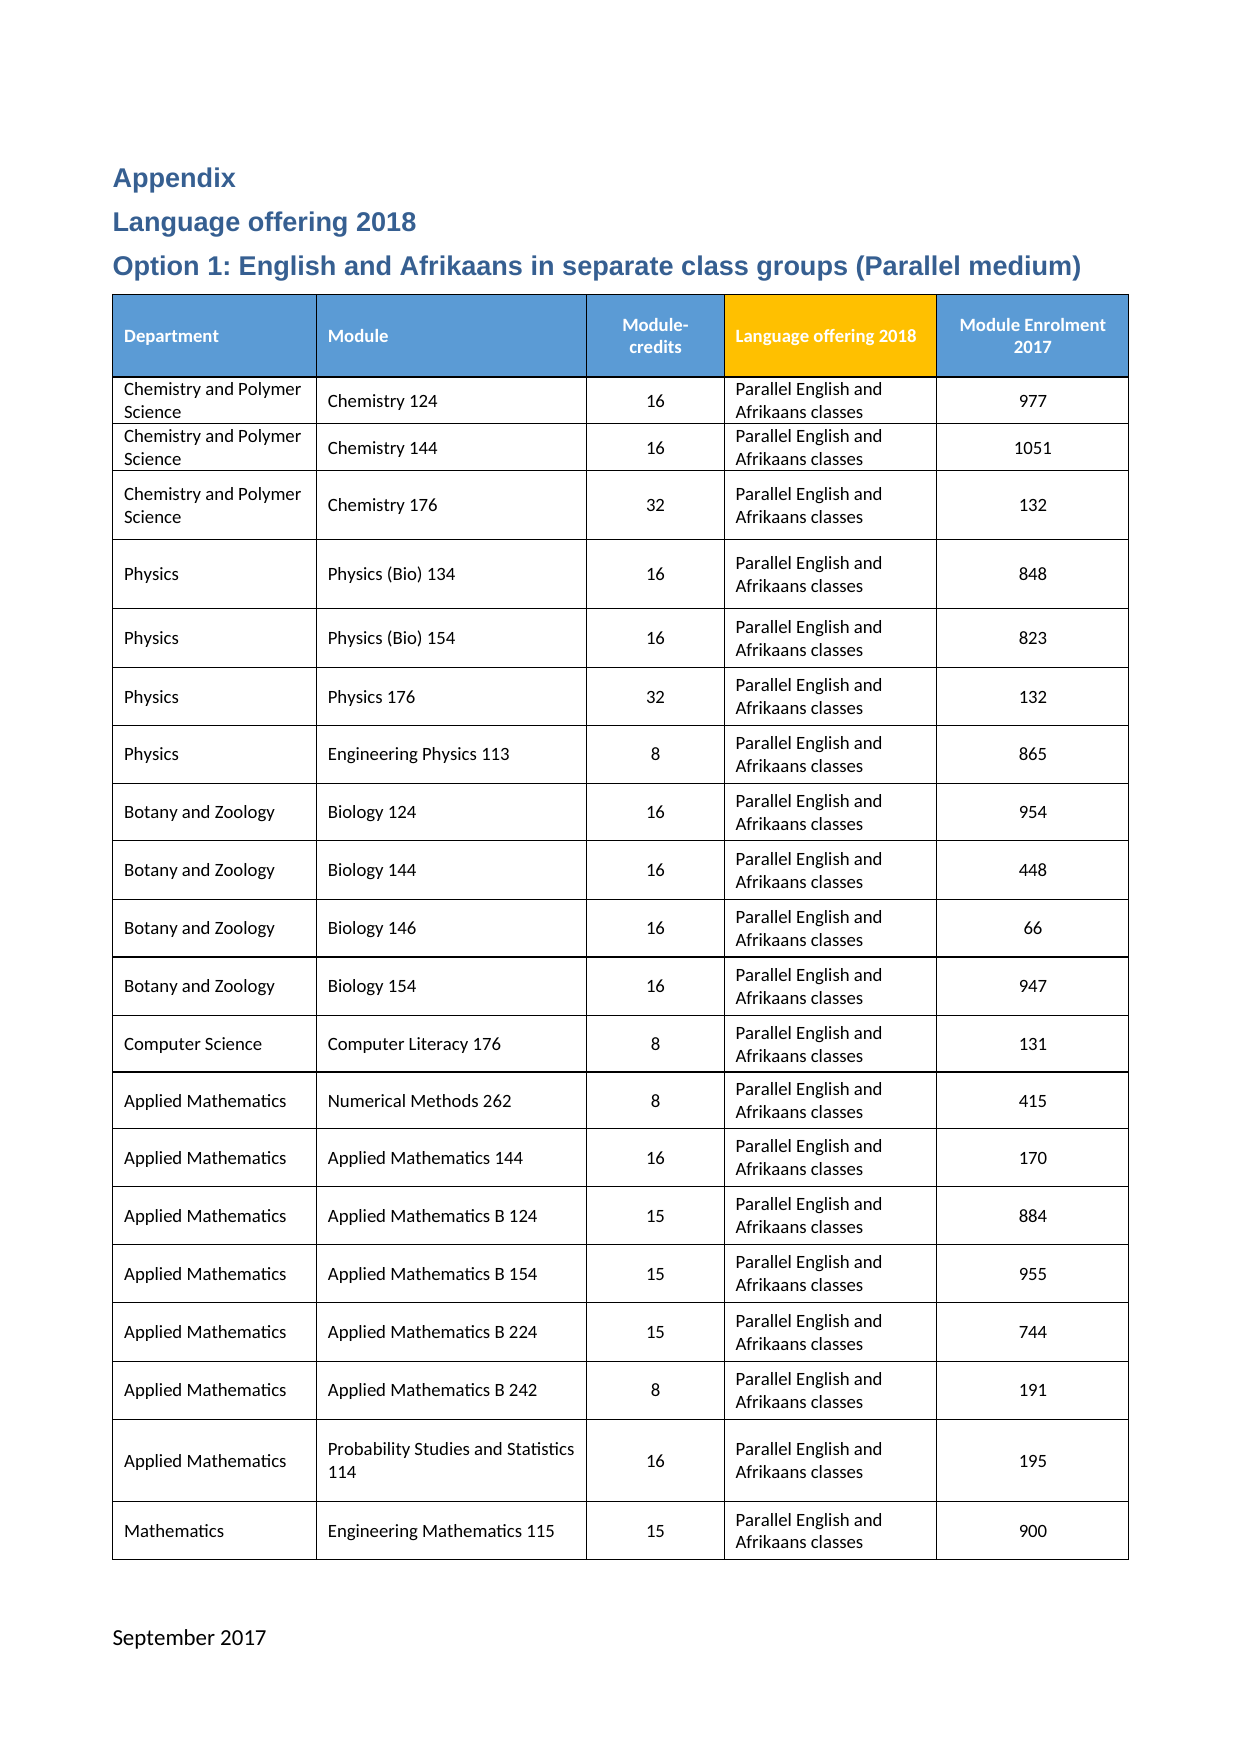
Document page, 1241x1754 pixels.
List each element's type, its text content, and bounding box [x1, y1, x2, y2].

table_cell Applied Mathematics [113, 1187, 316, 1244]
table_cell Biology 154 [317, 958, 586, 1015]
table_cell Applied Mathematics [113, 1245, 316, 1302]
table_cell Parallel English and Afrikaans classes [725, 471, 936, 539]
table_cell 16 [587, 958, 724, 1015]
table_cell 32 [587, 668, 724, 724]
table_cell 15 [587, 1245, 724, 1302]
table_cell Parallel English and Afrikaans classes [725, 609, 936, 667]
table_cell Physics (Bio) 154 [317, 609, 586, 667]
table_cell 66 [937, 900, 1128, 956]
table_cell Parallel English and Afrikaans classes [725, 668, 936, 724]
table_cell Physics [113, 540, 316, 608]
table_cell Computer Literacy 176 [317, 1016, 586, 1071]
table_cell 16 [587, 378, 724, 423]
table_cell Parallel English and Afrikaans classes [725, 1073, 936, 1128]
table_cell Applied Mathematics B 242 [317, 1362, 586, 1418]
table_cell Biology 146 [317, 900, 586, 956]
table_cell Parallel English and Afrikaans classes [725, 424, 936, 470]
table_cell 947 [937, 958, 1128, 1015]
table_cell Applied Mathematics 144 [317, 1129, 586, 1186]
table_cell 191 [937, 1362, 1128, 1418]
table_cell Parallel English and Afrikaans classes [725, 958, 936, 1015]
table_cell 132 [937, 471, 1128, 539]
table_cell 16 [587, 609, 724, 667]
table_cell 170 [937, 1129, 1128, 1186]
table_cell Numerical Methods 262 [317, 1073, 586, 1128]
table_cell 16 [587, 900, 724, 956]
table_cell 16 [587, 540, 724, 608]
table_cell Chemistry and Polymer Science [113, 424, 316, 470]
table_cell 15 [587, 1303, 724, 1361]
table_cell Physics 176 [317, 668, 586, 724]
table_cell 16 [587, 1420, 724, 1501]
table_cell 8 [587, 1073, 724, 1128]
table_cell Chemistry and Polymer Science [113, 378, 316, 423]
text Appendix [112, 162, 1128, 194]
table_cell Botany and Zoology [113, 784, 316, 840]
table_header Module-credits [587, 295, 724, 376]
table_cell Applied Mathematics [113, 1129, 316, 1186]
table_cell Physics [113, 609, 316, 667]
table_cell 195 [937, 1420, 1128, 1501]
table_cell Computer Science [113, 1016, 316, 1071]
table_cell Physics [113, 726, 316, 783]
table_cell Botany and Zoology [113, 900, 316, 956]
table_cell Botany and Zoology [113, 958, 316, 1015]
table_header Module Enrolment 2017 [937, 295, 1128, 376]
table_cell Chemistry 124 [317, 378, 586, 423]
table_cell Chemistry 144 [317, 424, 586, 470]
table_cell 884 [937, 1187, 1128, 1244]
table_cell 900 [937, 1502, 1128, 1559]
table_cell Parallel English and Afrikaans classes [725, 900, 936, 956]
table_cell 15 [587, 1187, 724, 1244]
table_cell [725, 1502, 936, 1559]
table_cell 954 [937, 784, 1128, 840]
table_cell Physics (Bio) 134 [317, 540, 586, 608]
table_cell 744 [937, 1303, 1128, 1361]
table_cell Parallel English and Afrikaans classes [725, 784, 936, 840]
table_cell Applied Mathematics B 124 [317, 1187, 586, 1244]
table_cell Applied Mathematics [113, 1073, 316, 1128]
table_cell 16 [587, 424, 724, 470]
table_cell Parallel English and Afrikaans classes [725, 726, 936, 783]
table_cell Parallel English and Afrikaans classes [725, 1129, 936, 1186]
table_cell 32 [587, 471, 724, 539]
table_cell 955 [937, 1245, 1128, 1302]
table_cell 823 [937, 609, 1128, 667]
table_cell 8 [587, 1362, 724, 1418]
table_cell Parallel English and Afrikaans classes [725, 841, 936, 898]
table_cell Physics [113, 668, 316, 724]
table_cell 8 [587, 726, 724, 783]
table_header Module [317, 295, 586, 376]
text Language offering 2018 [112, 206, 1128, 237]
table_cell Parallel English and Afrikaans classes [725, 1187, 936, 1244]
table_cell 415 [937, 1073, 1128, 1128]
table_cell 131 [937, 1016, 1128, 1071]
table_header Department [113, 295, 316, 376]
table_cell Applied Mathematics [113, 1420, 316, 1501]
table_cell Parallel English and Afrikaans classes [725, 1303, 936, 1361]
table_cell 848 [937, 540, 1128, 608]
table_cell Biology 124 [317, 784, 586, 840]
table_cell Parallel English and Afrikaans classes [725, 540, 936, 608]
table_cell 16 [587, 784, 724, 840]
table_cell Applied Mathematics [113, 1362, 316, 1418]
table_cell 865 [937, 726, 1128, 783]
table_cell Botany and Zoology [113, 841, 316, 898]
table_cell Engineering Mathematics 115 [317, 1502, 586, 1559]
table_cell 1051 [937, 424, 1128, 470]
table_cell Applied Mathematics B 224 [317, 1303, 586, 1361]
table_cell Chemistry and Polymer Science [113, 471, 316, 539]
table_cell Parallel English and Afrikaans classes [725, 1362, 936, 1418]
table_cell Parallel English and Afrikaans classes [725, 1245, 936, 1302]
table_cell 15 [587, 1502, 724, 1559]
table_cell Chemistry 176 [317, 471, 586, 539]
table_cell 16 [587, 1129, 724, 1186]
table_cell 8 [587, 1016, 724, 1071]
table_cell 977 [937, 378, 1128, 423]
table_cell Parallel English and Afrikaans classes [725, 1016, 936, 1071]
table_header Language offering 2018 [725, 295, 936, 376]
table_cell Parallel English and Afrikaans classes [725, 378, 936, 423]
table_cell Probability Studies and Statistics 114 [317, 1420, 586, 1501]
table_cell Mathematics [113, 1502, 316, 1559]
table_cell Applied Mathematics [113, 1303, 316, 1361]
table_cell Parallel English and Afrikaans classes [725, 1420, 936, 1501]
table_cell Applied Mathematics B 154 [317, 1245, 586, 1302]
table_cell Biology 144 [317, 841, 586, 898]
table_cell Engineering Physics 113 [317, 726, 586, 783]
table_cell 16 [587, 841, 724, 898]
text Option 1: English and Afrikaans in separate class groups (Parallel medium) [112, 250, 1128, 281]
table_cell 448 [937, 841, 1128, 898]
table_cell 132 [937, 668, 1128, 724]
